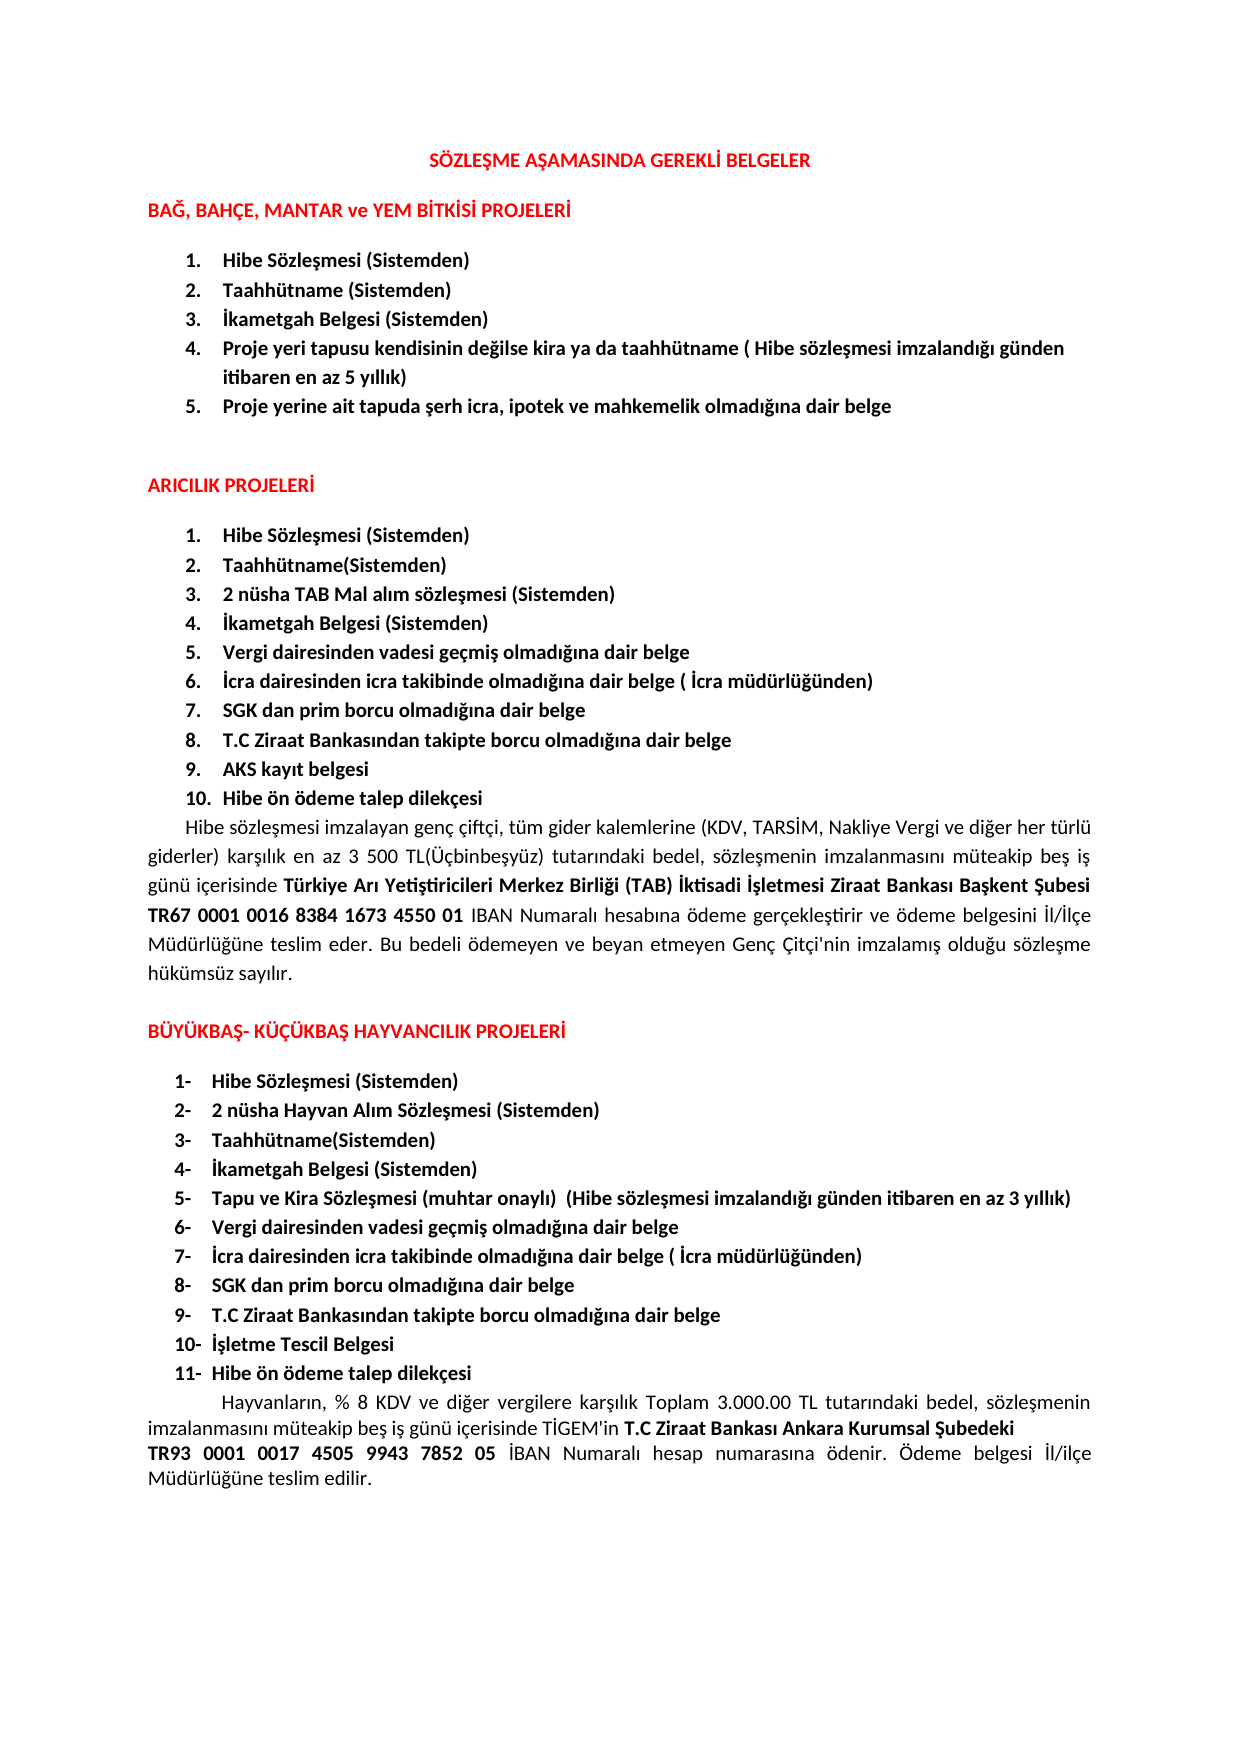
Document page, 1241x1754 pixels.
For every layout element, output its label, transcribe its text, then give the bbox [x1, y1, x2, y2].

list Vergi dairesinden vadesi geçmiş olmadığına dair belge [185, 639, 1093, 665]
list Proje yerine ait tapuda şerh icra, ipotek ve mahkemelik olmadığına dair belge [185, 393, 1093, 419]
text ARICILIK PROJELERİ [148, 473, 1093, 498]
list Taahhütname(Sistemden) [185, 552, 1093, 577]
list İcra dairesinden icra takibinde olmadığına dair belge ( İcra müdürlüğünden) [174, 1243, 1093, 1269]
list AKS kayıt belgesi [185, 756, 1093, 781]
list İkametgah Belgesi (Sistemden) [185, 306, 1093, 331]
list İkametgah Belgesi (Sistemden) [174, 1156, 1093, 1181]
text BÜYÜKBAŞ- KÜÇÜKBAŞ HAYVANCILIK PROJELERİ [148, 1018, 1093, 1044]
text Hayvanların, % 8 KDV ve diğer vergilere karşılık Toplam 3.000.00 TL tutarındaki bedel, sözleşmenin imzalanmasını müteakip beş iş günü içerisinde TİGEM'in T.C Ziraat Bankası Ankara Kurumsal Şubedeki [148, 1389, 1093, 1440]
list İkametgah Belgesi (Sistemden) [185, 610, 1093, 636]
list 2 nüsha Hayvan Alım Sözleşmesi (Sistemden) [174, 1098, 1093, 1123]
list Taahhütname(Sistemden) [174, 1127, 1093, 1152]
text SÖZLEŞME AŞAMASINDA GEREKLİ BELGELER [148, 148, 1093, 173]
text Hibe sözleşmesi imzalayan genç çiftçi, tüm gider kalemlerine (KDV, TARSİM, Nakliye Vergi ve diğer her türlü giderler) karşılık en az 3 500 TL(Üçbinbeşyüz) tutarındaki bedel, sözleşmenin imzalanmasını müteakip beş iş günü içerisinde Türkiye Arı Yetiştiricileri Merkez Birliği (TAB) İktisadi İşletmesi Ziraat Bankası Başkent Şubesi TR67 0001 0016 8384 1673 4550 01 IBAN Numaralı hesabına ödeme gerçekleştirir ve ödeme belgesini İl/İlçe Müdürlüğüne teslim eder. Bu bedeli ödemeyen ve beyan etmeyen Genç Çitçi'nin imzalamış olduğu sözleşme hükümsüz sayılır. [148, 814, 1093, 986]
list Hibe ön ödeme talep dilekçesi [185, 785, 1093, 811]
list İcra dairesinden icra takibinde olmadığına dair belge ( İcra müdürlüğünden) [185, 668, 1093, 694]
list İşletme Tescil Belgesi [174, 1331, 1093, 1356]
list Hibe Sözleşmesi (Sistemden) [185, 248, 1093, 273]
list Hibe ön ödeme talep dilekçesi [174, 1360, 1093, 1386]
list Proje yeri tapusu kendisinin değilse kira ya da taahhütname ( Hibe sözleşmesi imzalandığı günden itibaren en az 5 yıllık) [185, 335, 1093, 390]
list Taahhütname (Sistemden) [185, 277, 1093, 302]
text TR93 0001 0017 4505 9943 7852 05 İBAN Numaralı hesap numarasına ödenir. Ödeme belgesi İl/ilçe Müdürlüğüne teslim edilir. [148, 1440, 1093, 1491]
list SGK dan prim borcu olmadığına dair belge [174, 1273, 1093, 1298]
list T.C Ziraat Bankasından takipte borcu olmadığına dair belge [174, 1302, 1093, 1327]
list SGK dan prim borcu olmadığına dair belge [185, 698, 1093, 723]
text BAĞ, BAHÇE, MANTAR ve YEM BİTKİSİ PROJELERİ [148, 198, 1093, 223]
list Hibe Sözleşmesi (Sistemden) [185, 523, 1093, 548]
list Hibe Sözleşmesi (Sistemden) [174, 1068, 1093, 1094]
list Tapu ve Kira Sözleşmesi (muhtar onaylı) (Hibe sözleşmesi imzalandığı günden itibaren en az 3 yıllık) [174, 1185, 1093, 1211]
list Vergi dairesinden vadesi geçmiş olmadığına dair belge [174, 1214, 1093, 1240]
list 2 nüsha TAB Mal alım sözleşmesi (Sistemden) [185, 581, 1093, 606]
list T.C Ziraat Bankasından takipte borcu olmadığına dair belge [185, 727, 1093, 752]
